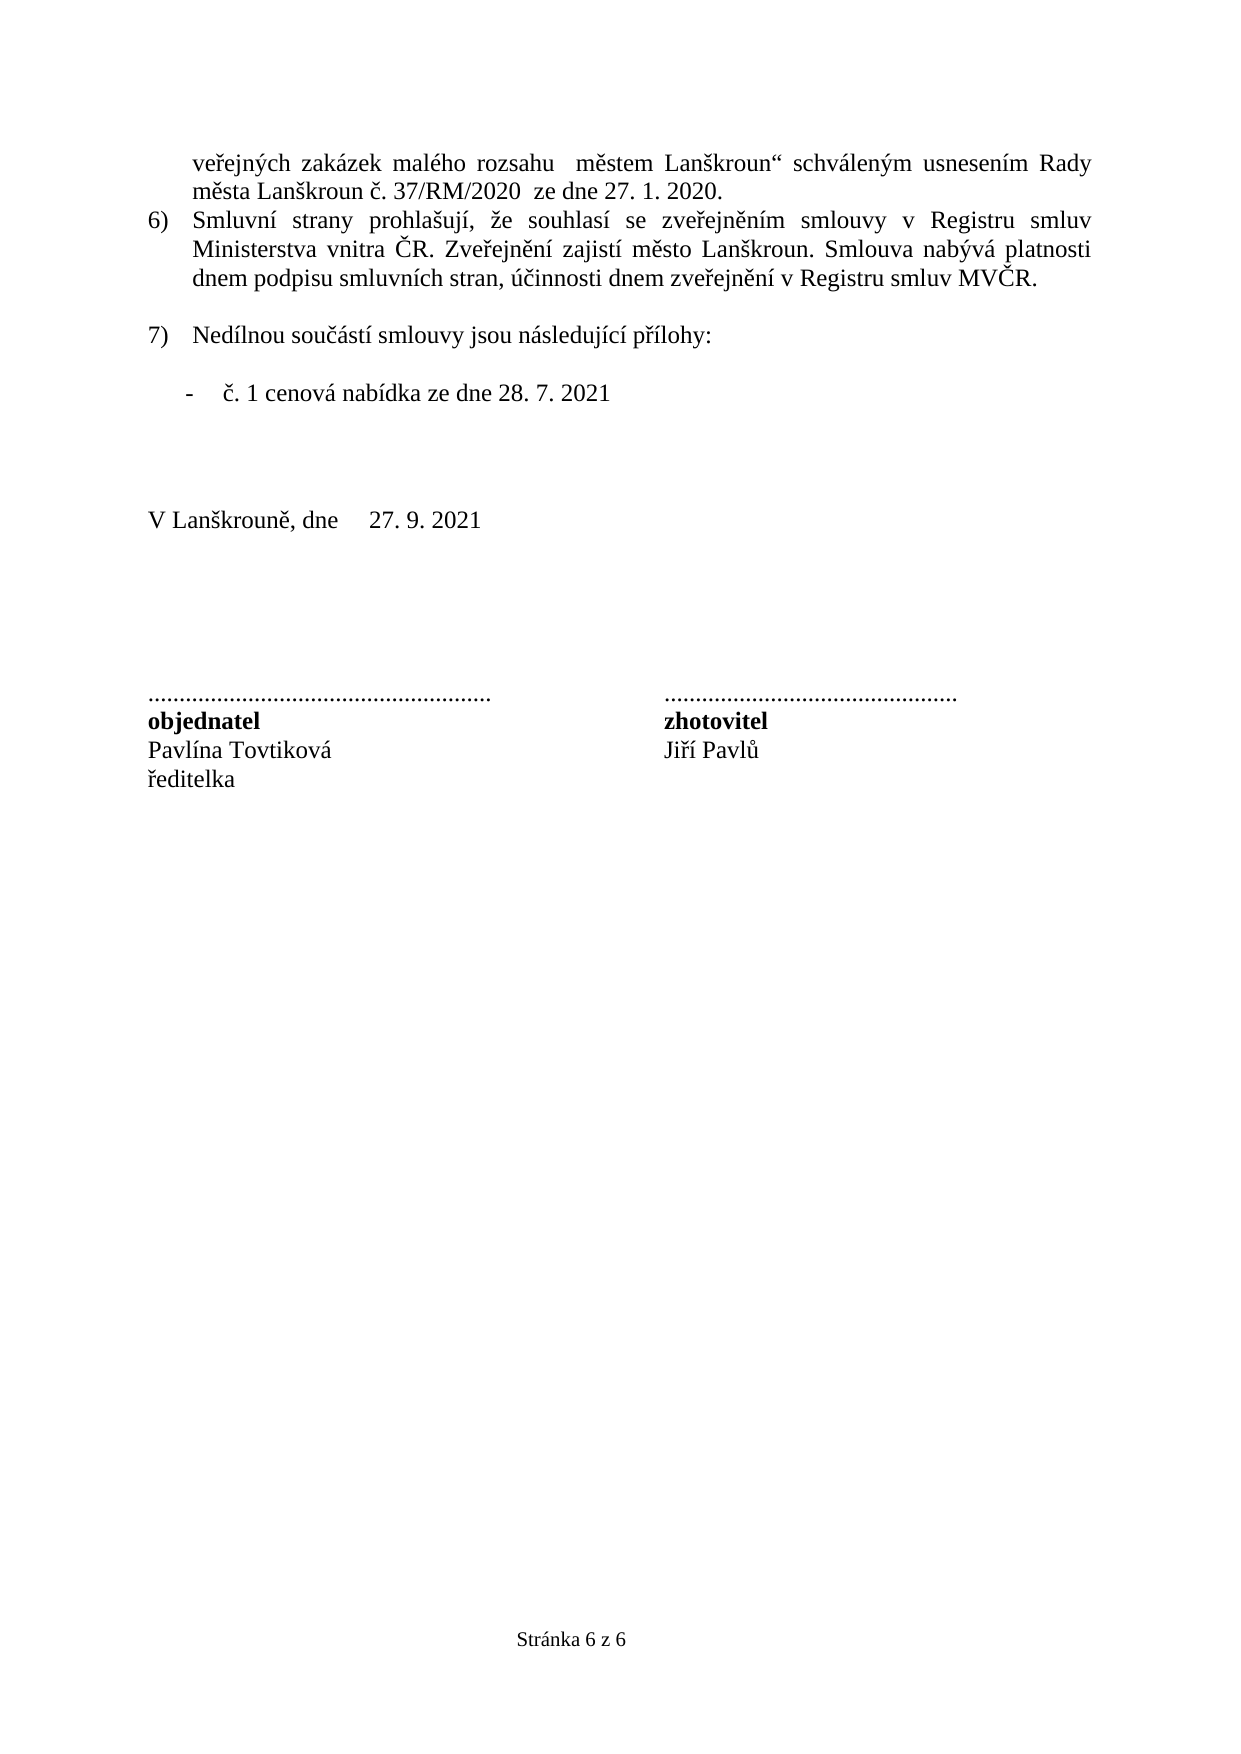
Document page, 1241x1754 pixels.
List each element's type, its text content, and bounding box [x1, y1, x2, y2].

text V Lanškrouně, dne 27. 9. 2021 [148, 505, 1093, 534]
list Nedílnou součástí smlouvy jsou následující přílohy: [148, 320, 1093, 349]
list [148, 148, 1093, 205]
text ředitelka [148, 764, 1093, 793]
list č. 1 cenová nabídka ze dne 28. 7. 2021 [185, 378, 1085, 406]
list Smluvní strany prohlašují, že souhlasí se zveřejněním smlouvy v Registru smluv Ministerstva vnitra ČR. Zveřejnění zajistí město Lanškroun. Smlouva nabývá platnosti dnem podpisu smluvních stran, účinnosti dnem zveřejnění v Registru smluv MVČR. [148, 205, 1093, 291]
text Pavlína Tovtiková Jiří Pavlů [148, 735, 1093, 764]
text ....................................................... ............................................... [148, 678, 1093, 706]
text objednatel zhotovitel [148, 706, 1093, 735]
